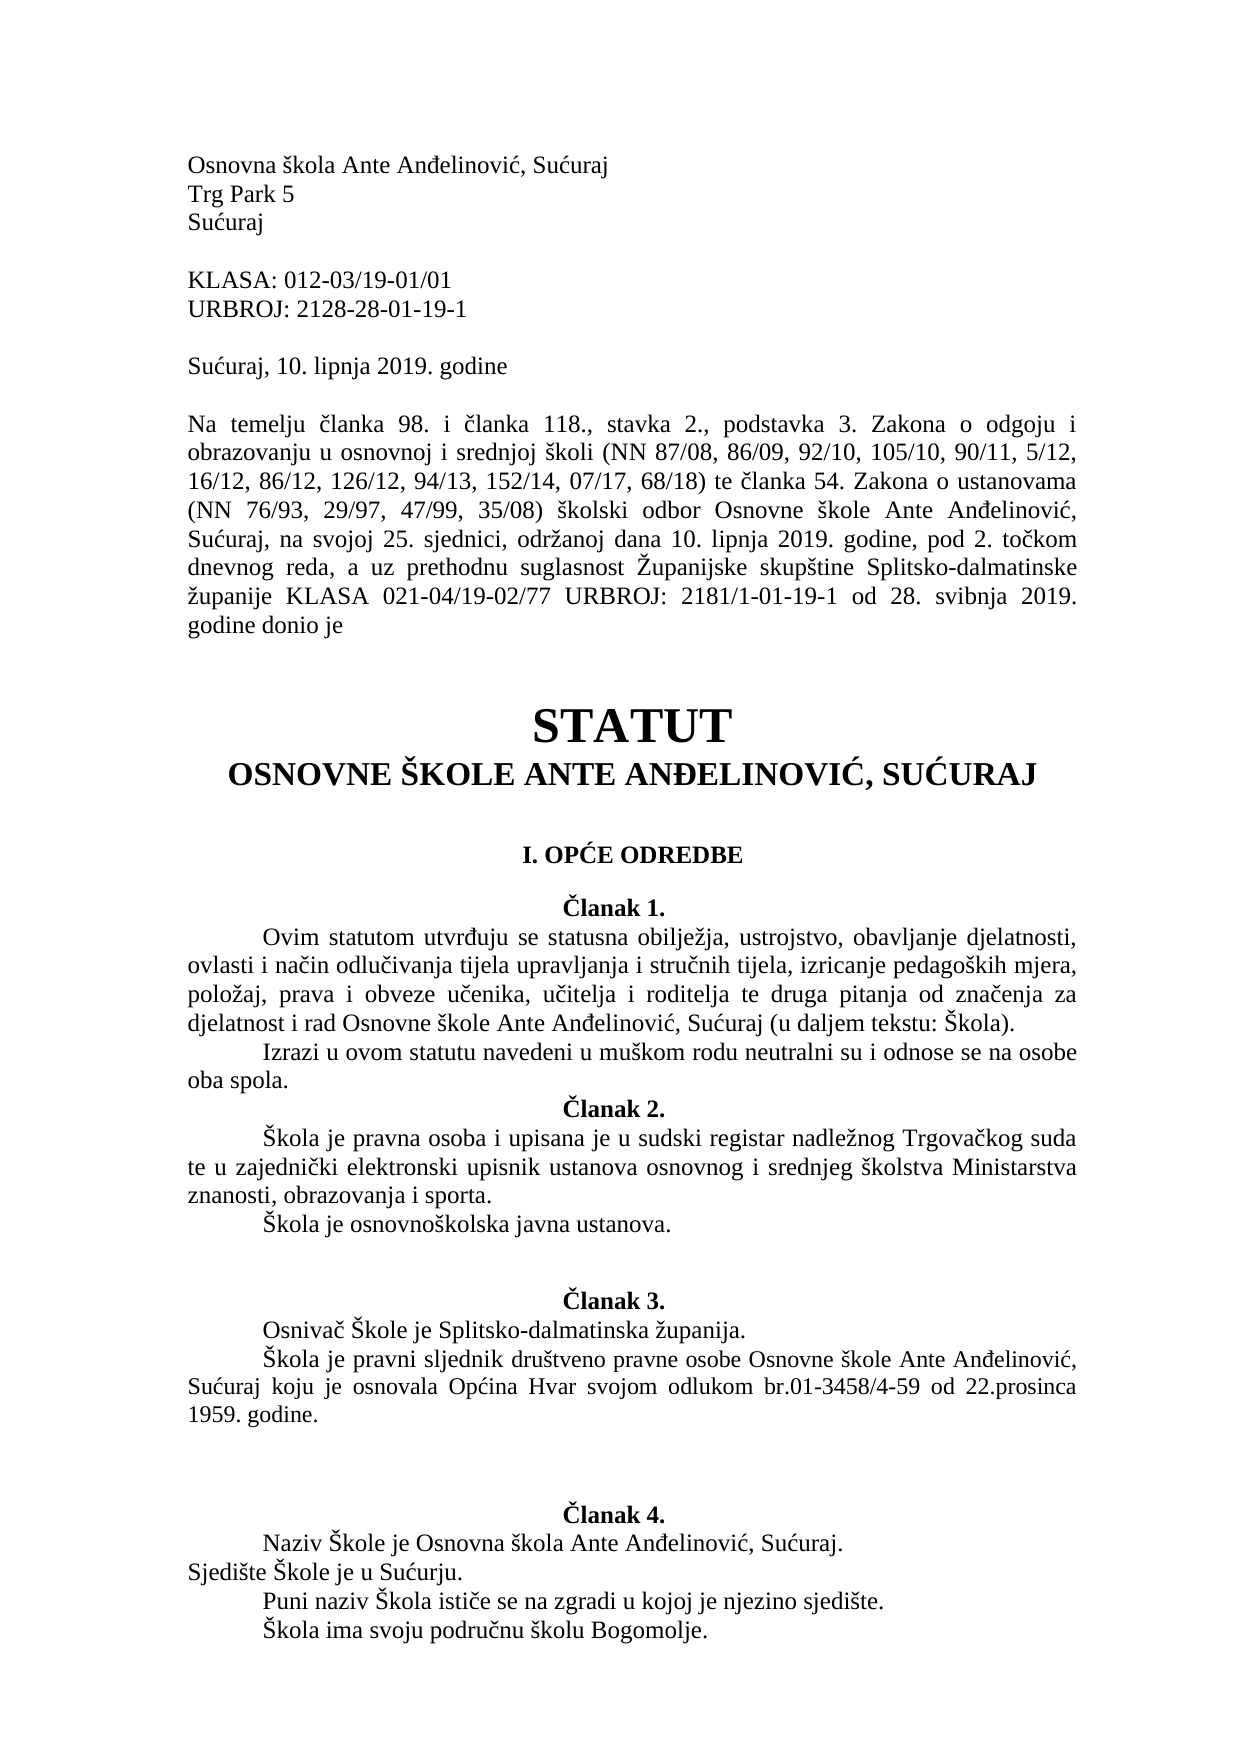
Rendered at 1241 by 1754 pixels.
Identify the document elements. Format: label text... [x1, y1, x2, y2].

text Članak 3. [487, 1286, 1078, 1315]
text Ovim statutom utvrđuju se statusna obilježja, ustrojstvo, obavljanje djelatnosti, ovlasti i način odlučivanja tijela upravljanja i stručnih tijela, izricanje pedagoških mjera, položaj, prava i obveze učenika, učitelja i roditelja te druga pitanja od značenja za djelatnost i rad Osnovne škole Ante Anđelinović, Sućuraj (u daljem tekstu: Škola). [187, 922, 1078, 1037]
text Sućuraj, 10. lipnja 2019. godine [187, 351, 1113, 380]
text KLASA: 012-03/19-01/01 [187, 265, 1113, 294]
text I. OPĆE ODREDBE [187, 840, 1078, 869]
text Puni naziv Škola ističe se na zgradi u kojoj je njezino sjedište. [187, 1586, 1078, 1615]
text Sjedište Škole je u Sućurju. [187, 1557, 1078, 1586]
text OSNOVNE ŠKOLE ANTE ANĐELINOVIĆ, SUĆURAJ [187, 754, 1078, 792]
text Članak 1. [487, 893, 1078, 922]
text Škola je pravni sljednik društveno pravne osobe Osnovne škole Ante Anđelinović, Sućuraj koju je osnovala Općina Hvar svojom odlukom br.01-3458/4-59 od 22.prosinca 1959. godine. [187, 1344, 1078, 1428]
text STATUT [187, 696, 1078, 754]
text Članak 2. [487, 1094, 1078, 1123]
text Naziv Škole je Osnovna škola Ante Anđelinović, Sućuraj. [187, 1528, 1078, 1557]
text Osnovna škola Ante Anđelinović, Sućuraj [187, 150, 1113, 179]
text Sućuraj [187, 207, 1113, 236]
text Na temelju članka 98. i članka 118., stavka 2., podstavka 3. Zakona o odgoju i obrazovanju u osnovnoj i srednjoj školi (NN 87/08, 86/09, 92/10, 105/10, 90/11, 5/12, 16/12, 86/12, 126/12, 94/13, 152/14, 07/17, 68/18) te članka 54. Zakona o ustanovama (NN 76/93, 29/97, 47/99, 35/08) školski odbor Osnovne škole Ante Anđelinović, Sućuraj, na svojoj 25. sjednici, održanoj dana 10. lipnja 2019. godine, pod 2. točkom dnevnog reda, a uz prethodnu suglasnost Županijske skupštine Splitsko-dalmatinske županije KLASA 021-04/19-02/77 URBROJ: 2181/1-01-19-1 od 28. svibnja 2019. godine donio je [187, 409, 1078, 639]
text Izrazi u ovom statutu navedeni u muškom rodu neutralni su i odnose se na osobe oba spola. [187, 1037, 1078, 1094]
text Trg Park 5 [187, 179, 1113, 207]
text Škola ima svoju područnu školu Bogomolje. [187, 1615, 1078, 1643]
text Škola je pravna osoba i upisana je u sudski registar nadležnog Trgovačkog suda te u zajednički elektronski upisnik ustanova osnovnog i srednjeg školstva Ministarstva znanosti, obrazovanja i sporta. [187, 1123, 1078, 1209]
text URBROJ: 2128-28-01-19-1 [187, 294, 1113, 322]
text Osnivač Škole je Splitsko-dalmatinska županija. [187, 1315, 1078, 1344]
text Škola je osnovnoškolska javna ustanova. [187, 1209, 1078, 1238]
text Članak 4. [487, 1500, 1078, 1528]
